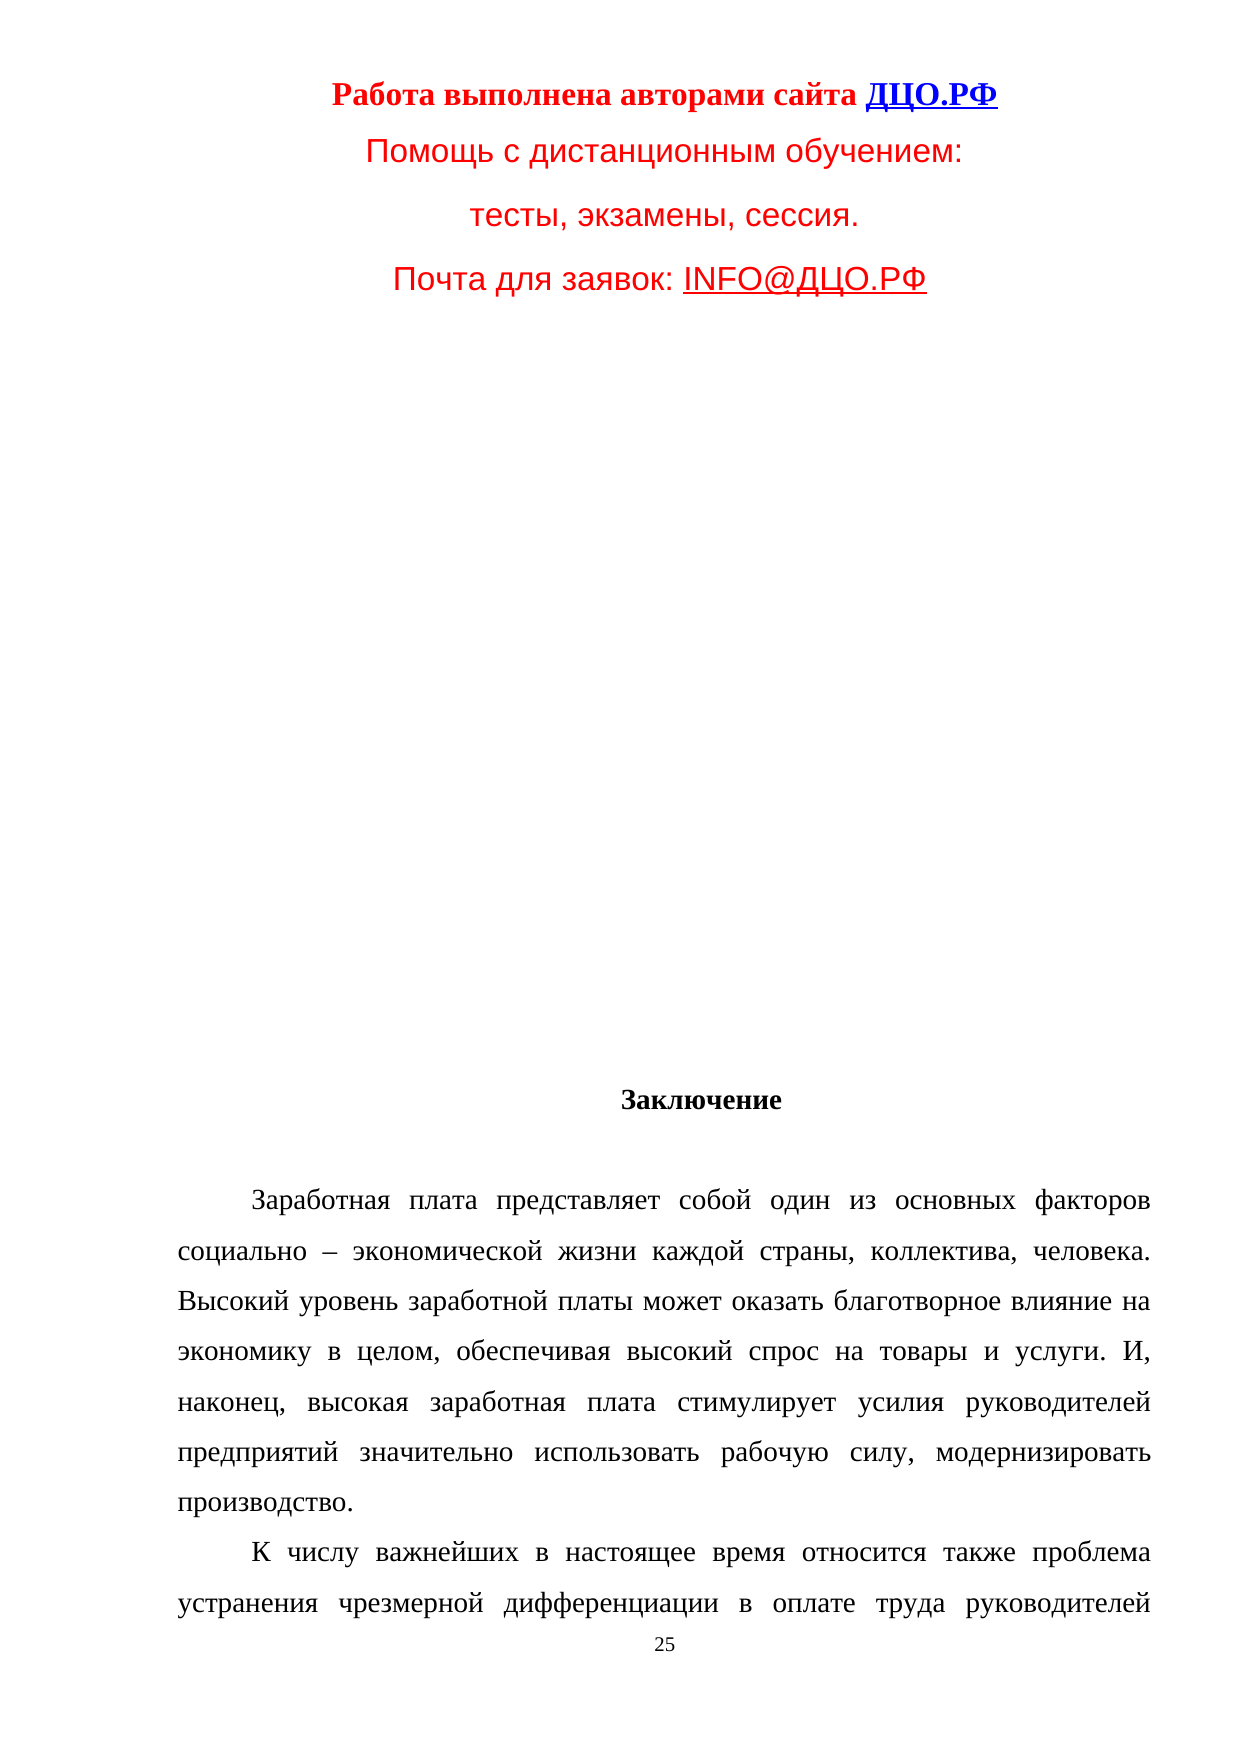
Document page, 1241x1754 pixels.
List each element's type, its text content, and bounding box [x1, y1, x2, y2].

text Заработная плата представляет собой один из основных факторов социально – экономической жизни каждой страны, коллектива, человека. Высокий уровень заработной платы может оказать благотворное влияние на экономику в целом, обеспечивая высокий спрос на товары и услуги. И, наконец, высокая заработная плата стимулирует усилия руководителей предприятий значительно использовать рабочую силу, модернизировать производство. [177, 1182, 1152, 1518]
text Заключение [177, 1082, 1152, 1115]
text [177, 1534, 1152, 1618]
